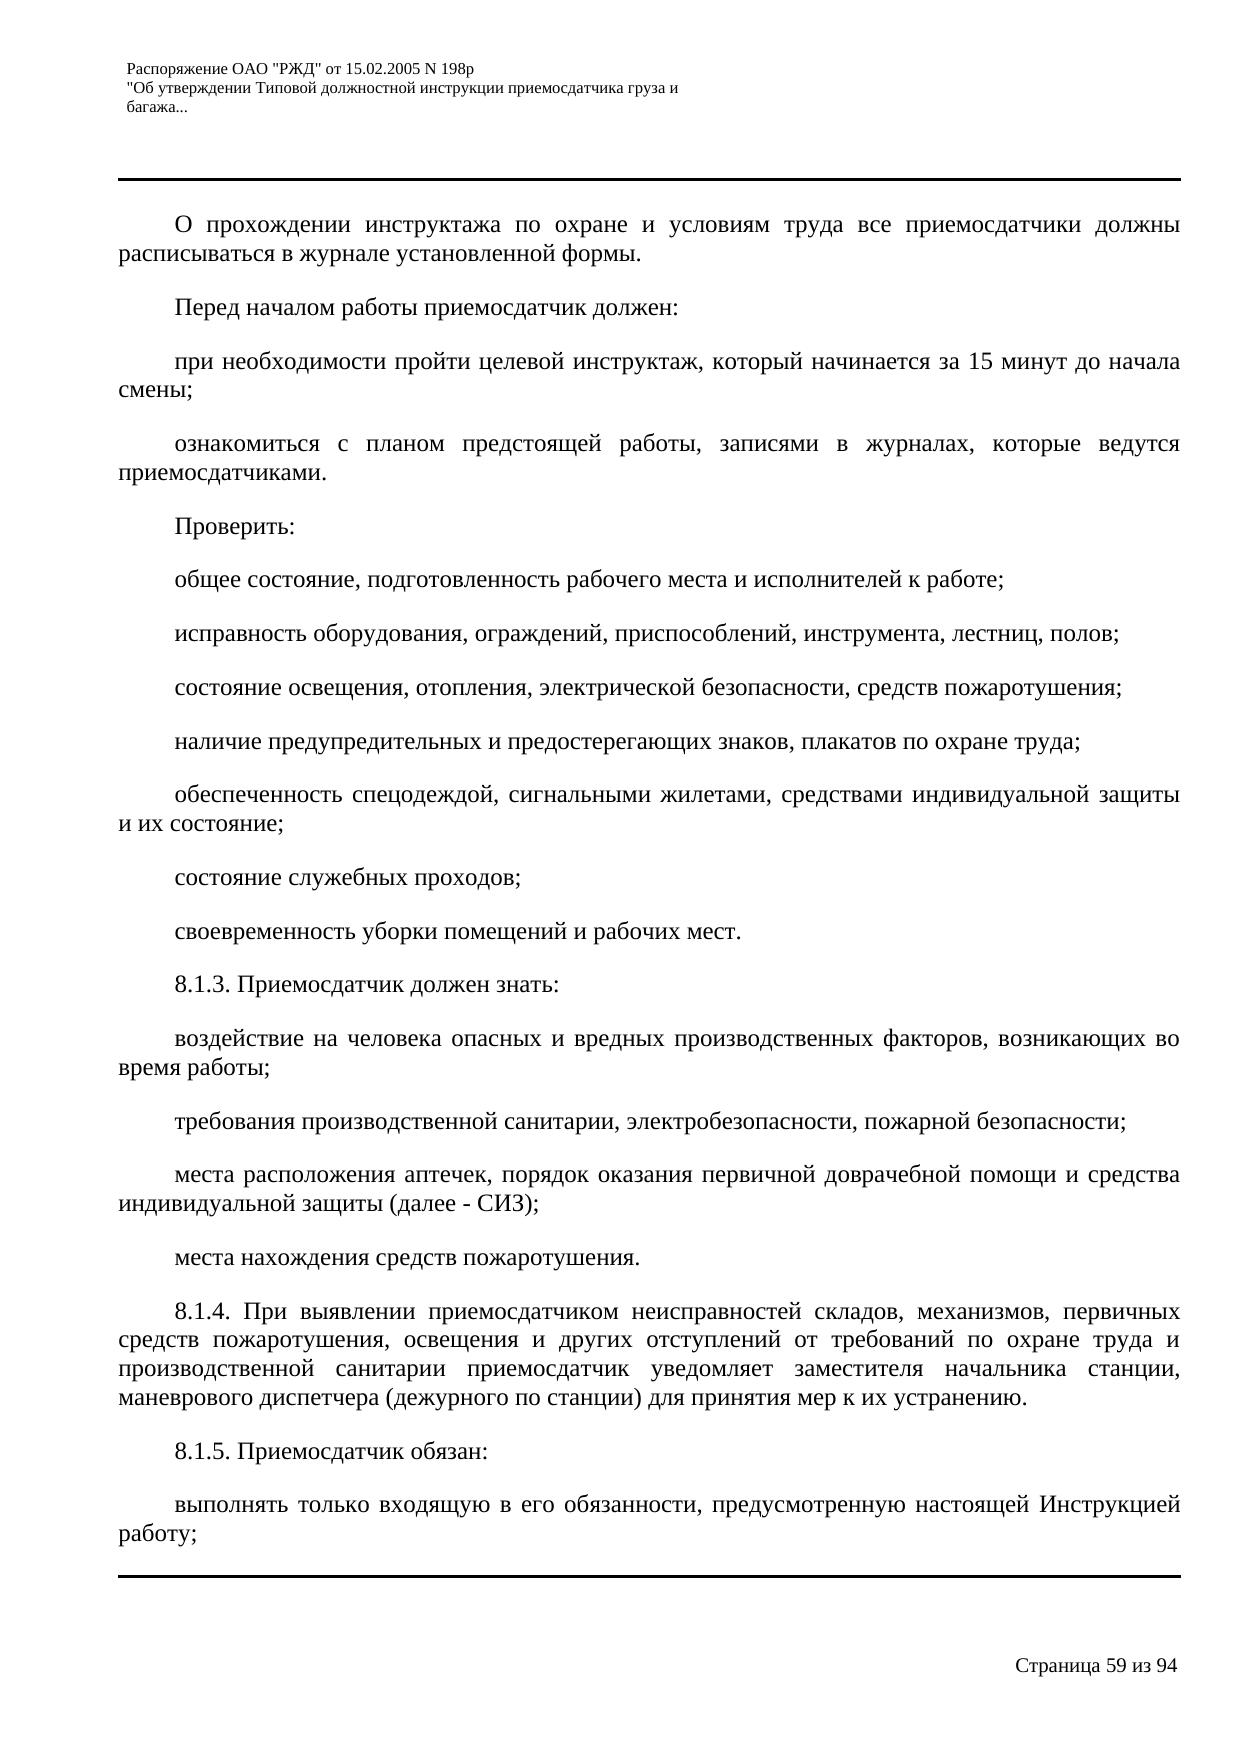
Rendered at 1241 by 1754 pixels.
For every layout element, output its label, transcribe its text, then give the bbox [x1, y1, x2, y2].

text места расположения аптечек, порядок оказания первичной доврачебной помощи и средства индивидуальной защиты (далее - СИЗ); [118, 1159, 1181, 1217]
text общее состояние, подготовленность рабочего места и исполнителей к работе; [118, 564, 1181, 593]
text Перед началом работы приемосдатчик должен: [118, 292, 1181, 321]
text 8.1.5. Приемосдатчик обязан: [118, 1436, 1181, 1464]
text 8.1.3. Приемосдатчик должен знать: [118, 969, 1181, 998]
text при необходимости пройти целевой инструктаж, который начинается за 15 минут до начала смены; [118, 346, 1181, 403]
text выполнять только входящую в его обязанности, предусмотренную настоящей Инструкцией работу; [118, 1489, 1181, 1547]
text Проверить: [118, 511, 1181, 539]
text наличие предупредительных и предостерегающих знаков, плакатов по охране труда; [118, 726, 1181, 754]
text состояние служебных проходов; [118, 862, 1181, 891]
text 8.1.4. При выявлении приемосдатчиком неисправностей складов, механизмов, первичных средств пожаротушения, освещения и других отступлений от требований по охране труда и производственной санитарии приемосдатчик уведомляет заместителя начальника станции, маневрового диспетчера (дежурного по станции) для принятия мер к их устранению. [118, 1296, 1181, 1411]
text обеспеченность спецодеждой, сигнальными жилетами, средствами индивидуальной защиты и их состояние; [118, 779, 1181, 837]
text ознакомиться с планом предстоящей работы, записями в журналах, которые ведутся приемосдатчиками. [118, 428, 1181, 486]
text требования производственной санитарии, электробезопасности, пожарной безопасности; [118, 1106, 1181, 1134]
text О прохождении инструктажа по охране и условиям труда все приемосдатчики должны расписываться в журнале установленной формы. [118, 209, 1181, 267]
text своевременность уборки помещений и рабочих мест. [118, 916, 1181, 944]
text исправность оборудования, ограждений, приспособлений, инструмента, лестниц, полов; [118, 618, 1181, 647]
text воздействие на человека опасных и вредных производственных факторов, возникающих во время работы; [118, 1023, 1181, 1081]
text места нахождения средств пожаротушения. [118, 1242, 1181, 1271]
text состояние освещения, отопления, электрической безопасности, средств пожаротушения; [118, 672, 1181, 701]
